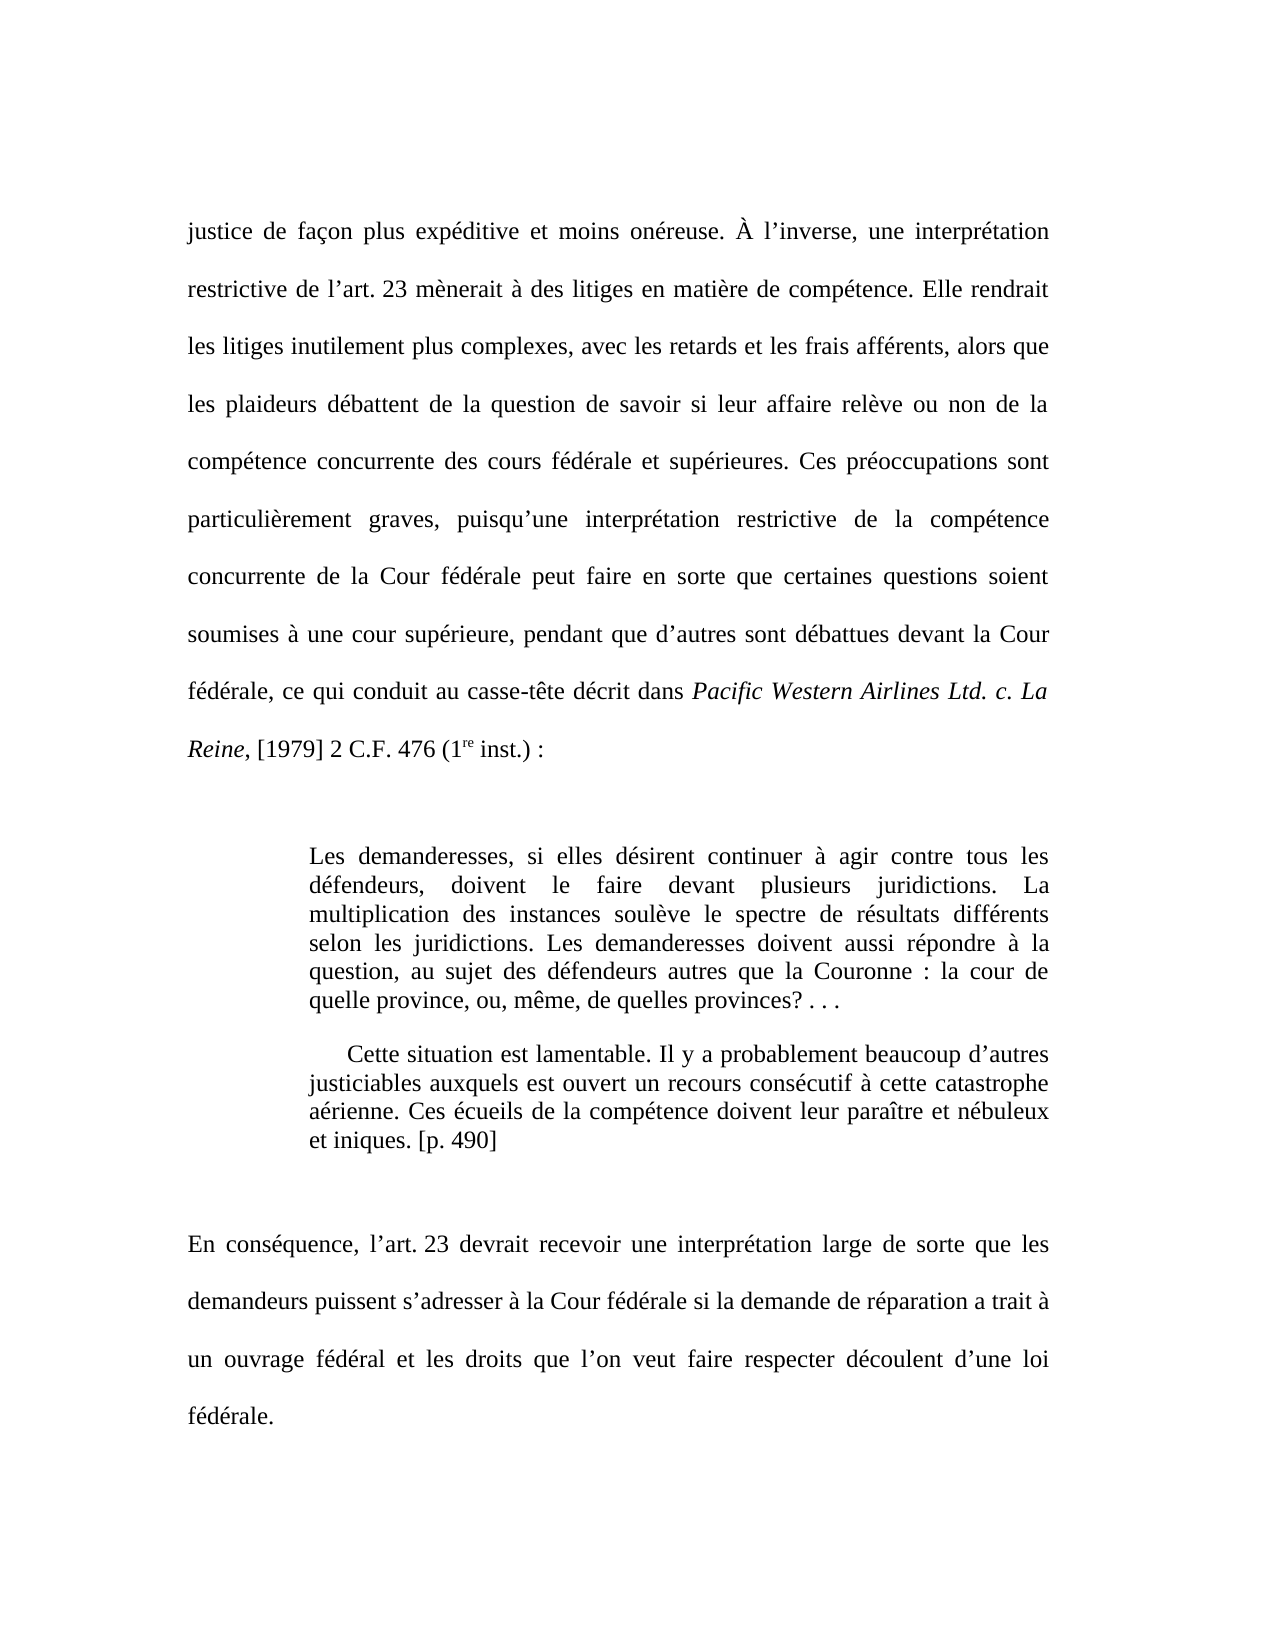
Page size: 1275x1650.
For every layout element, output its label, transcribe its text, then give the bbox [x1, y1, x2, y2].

text Cette situation est lamentable. Il y a probablement beaucoup d’autres justiciables auxquels est ouvert un recours consécutif à cette catastrophe aérienne. Ces écueils de la compétence doivent leur paraître et nébuleux et iniques. [p. 490] [187, 1039, 1050, 1154]
text En conséquence, l’art. 23 devrait recevoir une interprétation large de sorte que les demandeurs puissent s’adresser à la Cour fédérale si la demande de réparation a trait à un ouvrage fédéral et les droits que l’on veut faire respecter découlent d’une loi fédérale. [187, 1229, 1050, 1430]
text Les demanderesses, si elles désirent continuer à agir contre tous les défendeurs, doivent le faire devant plusieurs juridictions. La multiplication des instances soulève le spectre de résultats différents selon les juridictions. Les demanderesses doivent aussi répondre à la question, au sujet des défendeurs autres que la Couronne : la cour de quelle province, ou, même, de quelles provinces? . . . [187, 841, 1050, 1014]
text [187, 216, 1050, 763]
